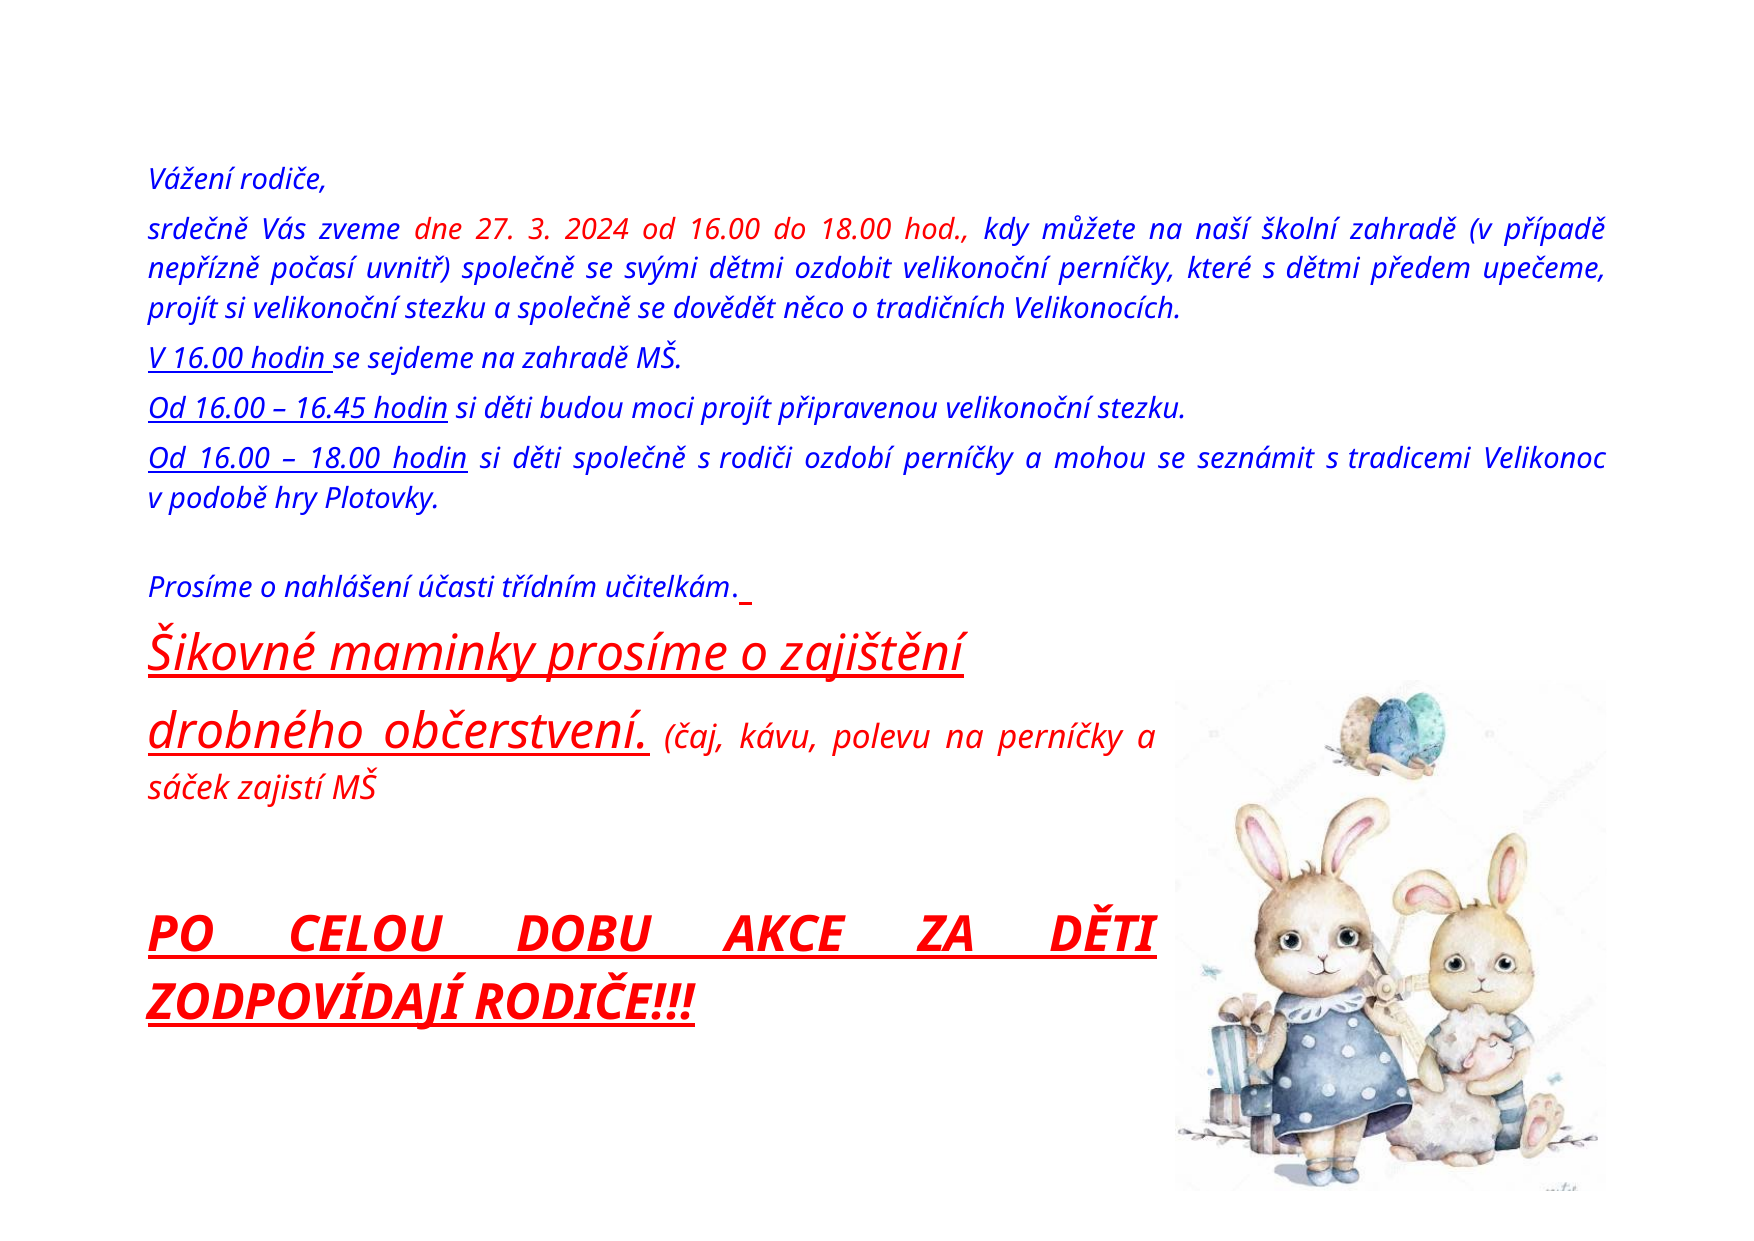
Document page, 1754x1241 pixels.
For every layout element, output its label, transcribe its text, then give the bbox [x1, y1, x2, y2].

text V 16.00 hodin se sejdeme na zahradě MŠ. [148, 338, 1606, 377]
text Prosíme o nahlášení účasti třídním učitelkám. [148, 567, 1606, 606]
text drobného občerstvení. (čaj, kávu, polevu na perníčky a sáček zajistí MŠ [148, 695, 1175, 809]
text Od 16.00 – 16.45 hodin si děti budou moci projít připravenou velikonoční stezku. [148, 388, 1606, 427]
text Vážení rodiče, [148, 158, 1606, 198]
text Od 16.00 – 18.00 hodin si děti společně s rodiči ozdobí perníčky a mohou se seznámit s tradicemi Velikonoc v podobě hry Plotovky. [148, 438, 1606, 517]
text PO CELOU DOBU AKCE ZA DĚTI ZODPOVÍDAJÍ RODIČE!!! [148, 898, 1175, 1034]
text srdečně Vás zveme dne 27. 3. 2024 od 16.00 do 18.00 hod., kdy můžete na naší školní zahradě (v případě nepřízně počasí uvnitř) společně se svými dětmi ozdobit velikonoční perníčky, které s dětmi předem upečeme, projít si velikonoční stezku a společně se dovědět něco o tradičních Velikonocích. [148, 208, 1606, 327]
text Šikovné maminky prosíme o zajištění [148, 617, 1606, 685]
picture [1175, 680, 1607, 1191]
